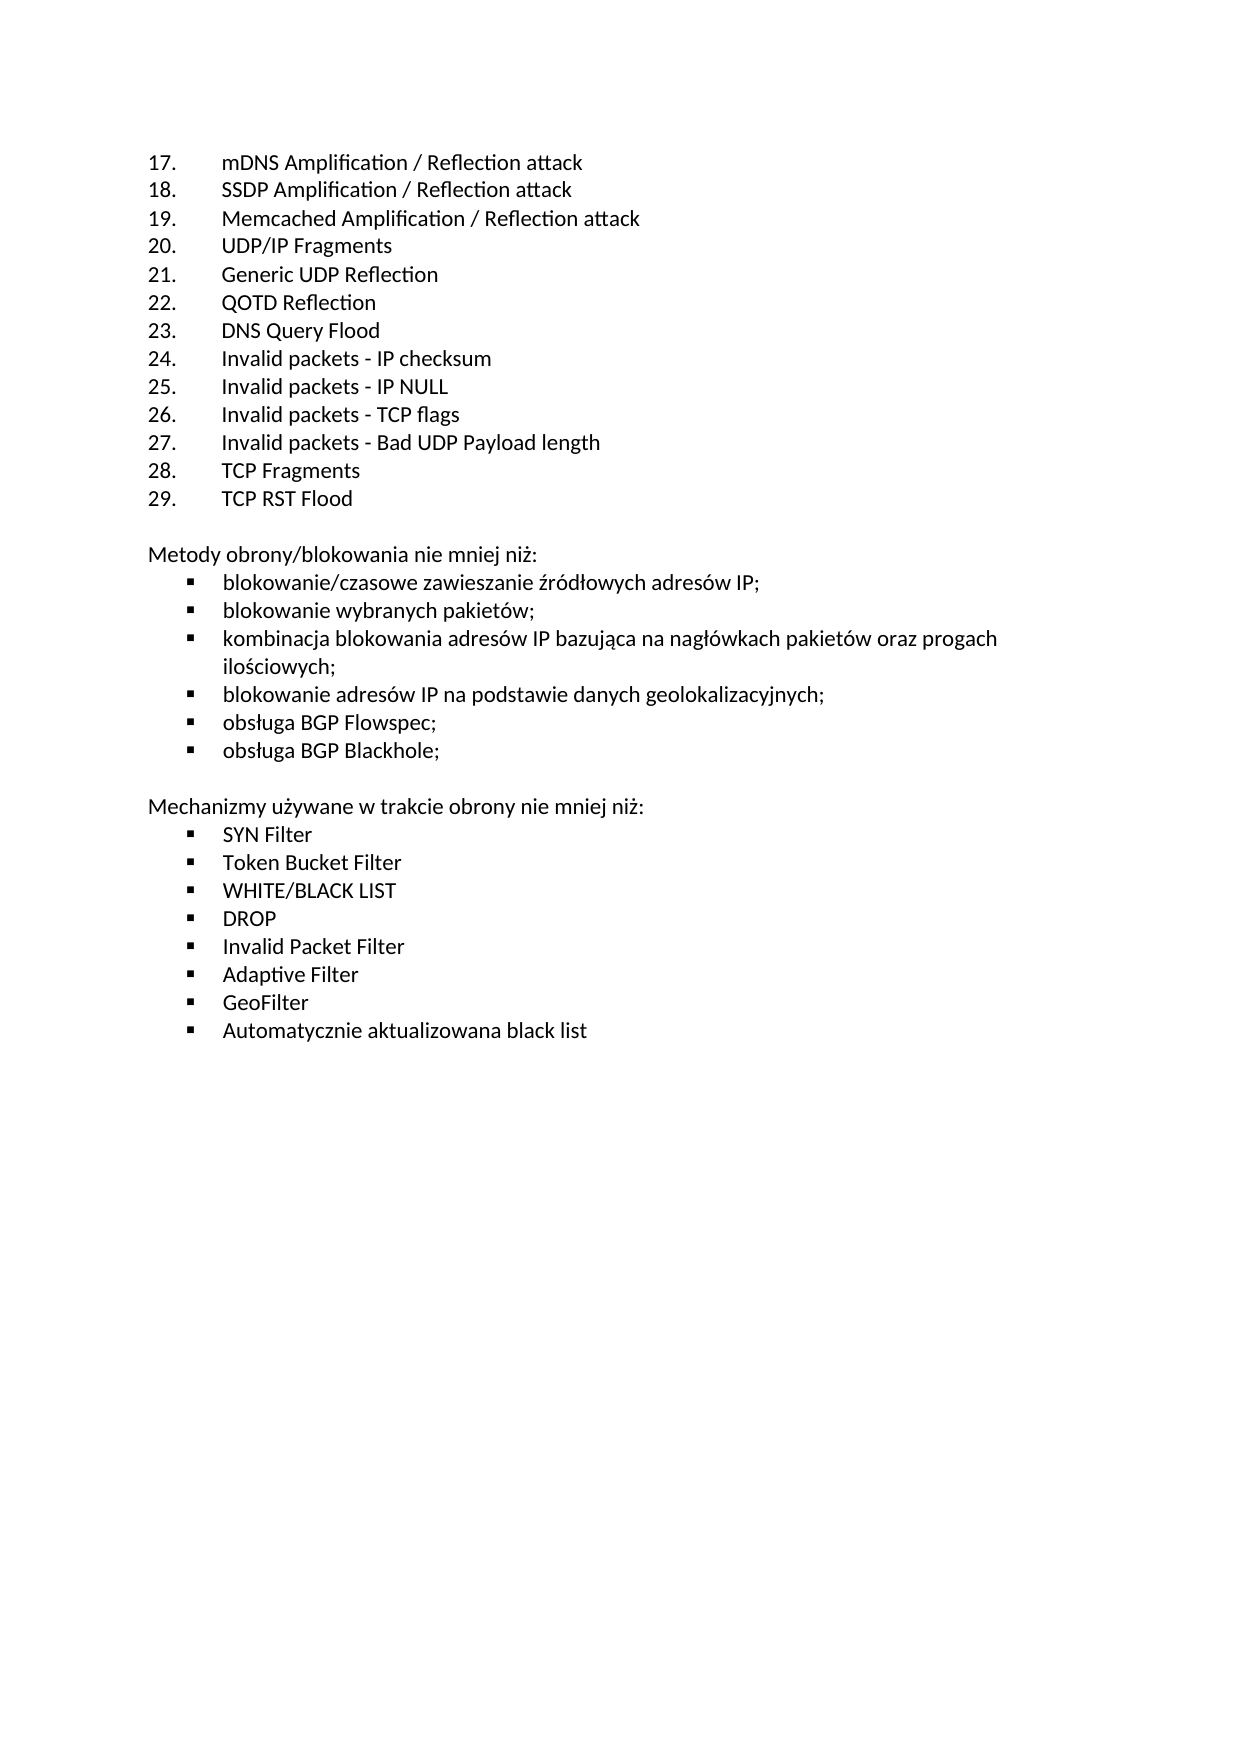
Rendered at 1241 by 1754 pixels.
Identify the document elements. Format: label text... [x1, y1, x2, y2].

list Automatycznie aktualizowana black list [185, 1016, 1093, 1044]
list WHITE/BLACK LIST [185, 876, 1093, 904]
text 19. Memcached Amplification / Reflection attack [148, 204, 1093, 232]
list obsługa BGP Flowspec; [185, 708, 1093, 736]
text 29. TCP RST Flood [148, 484, 1093, 512]
list blokowanie wybranych pakietów; [185, 596, 1093, 624]
list Invalid Packet Filter [185, 932, 1093, 960]
text 21. Generic UDP Reflection [148, 260, 1093, 288]
list SYN Filter [185, 820, 1093, 848]
list Token Bucket Filter [185, 848, 1093, 876]
text 28. TCP Fragments [148, 456, 1093, 484]
text Metody obrony/blokowania nie mniej niż: [148, 540, 1093, 568]
list blokowanie adresów IP na podstawie danych geolokalizacyjnych; [185, 680, 1093, 708]
list blokowanie/czasowe zawieszanie źródłowych adresów IP; [185, 568, 1093, 596]
text 26. Invalid packets - TCP flags [148, 400, 1093, 428]
list Adaptive Filter [185, 960, 1093, 988]
text 17. mDNS Amplification / Reflection attack [148, 148, 1093, 176]
text 22. QOTD Reflection [148, 288, 1093, 316]
text 23. DNS Query Flood [148, 316, 1093, 344]
list obsługa BGP Blackhole; [185, 736, 1093, 764]
text 20. UDP/IP Fragments [148, 232, 1093, 260]
text Mechanizmy używane w trakcie obrony nie mniej niż: [148, 792, 1093, 820]
list DROP [185, 904, 1093, 932]
list GeoFilter [185, 988, 1093, 1016]
text 25. Invalid packets - IP NULL [148, 372, 1093, 400]
list kombinacja blokowania adresów IP bazująca na nagłówkach pakietów oraz progach ilościowych; [185, 624, 1093, 680]
text 18. SSDP Amplification / Reflection attack [148, 176, 1093, 204]
text 24. Invalid packets - IP checksum [148, 344, 1093, 372]
text 27. Invalid packets - Bad UDP Payload length [148, 428, 1093, 456]
